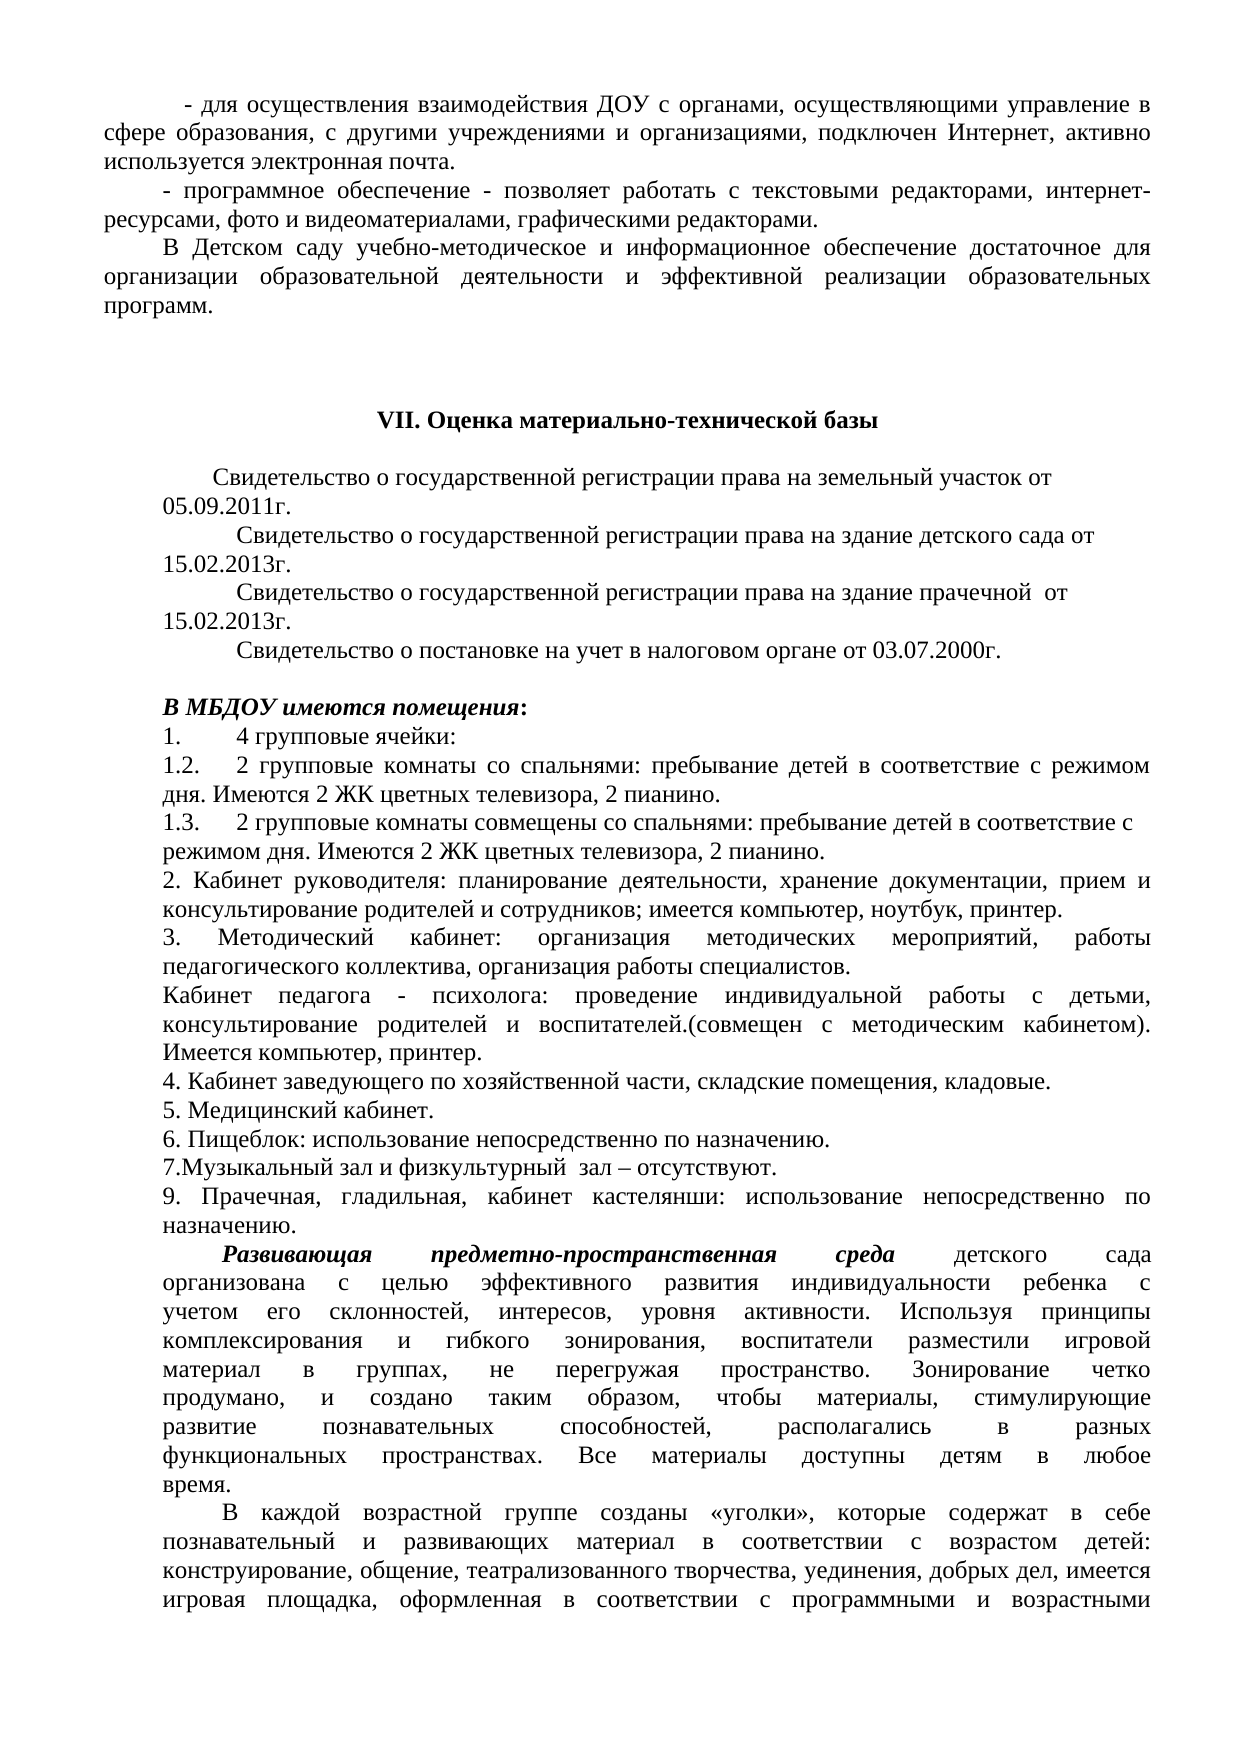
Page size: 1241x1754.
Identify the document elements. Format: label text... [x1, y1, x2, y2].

text Свидетельство о государственной регистрации права на здание прачечной от 15.02.2013г. [162, 577, 1152, 635]
text 9. Прачечная, гладильная, кабинет кастелянши: использование непосредственно по назначению. [162, 1181, 1152, 1239]
list 4 групповые ячейки: [162, 721, 1152, 750]
text В Детском саду учебно-методическое и информационное обеспечение достаточное для организации образовательной деятельности и эффективной реализации образовательных программ. [103, 232, 1152, 319]
text 6. Пищеблок: использование непосредственно по назначению. [162, 1124, 1152, 1152]
text 3. Методический кабинет: организация методических мероприятий, работы педагогического коллектива, организация работы специалистов. [162, 922, 1152, 980]
text VII. Оценка материально-технической базы [103, 405, 1152, 434]
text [162, 1497, 1152, 1612]
list 2 групповые комнаты совмещены со спальнями: пребывание детей в соответствие с режимом дня. Имеются 2 ЖК цветных телевизора, 2 пианино. [162, 807, 1152, 865]
text Свидетельство о государственной регистрации права на здание детского сада от 15.02.2013г. [162, 520, 1152, 577]
text Развивающая предметно-пространственная среда детского сада организована с целью эффективного развития индивидуальности ребенка с учетом его склонностей, интересов, уровня активности. Используя принципы комплексирования и гибкого зонирования, воспитатели разместили игровой материал в группах, не перегружая пространство. Зонирование четко продумано, и создано таким образом, чтобы материалы, стимулирующие развитие познавательных способностей, располагались в разных функциональных пространствах. Все материалы доступны детям в любое время. [162, 1239, 1152, 1497]
text 2. Кабинет руководителя: планирование деятельности, хранение документации, прием и консультирование родителей и сотрудников; имеется компьютер, ноутбук, принтер. [162, 865, 1152, 922]
text Свидетельство о постановке на учет в налоговом органе от 03.07.2000г. [162, 635, 1152, 664]
text - для осуществления взаимодействия ДОУ с органами, осуществляющими управление в сфере образования, с другими учреждениями и организациями, подключен Интернет, активно используется электронная почта. [103, 89, 1152, 175]
text - программное обеспечение - позволяет работать с текстовыми редакторами, интернет-ресурсами, фото и видеоматериалами, графическими редакторами. [103, 175, 1152, 232]
text Свидетельство о государственной регистрации права на земельный участок от 05.09.2011г. [162, 462, 1152, 520]
list 2 групповые комнаты со спальнями: пребывание детей в соответствие с режимом дня. Имеются 2 ЖК цветных телевизора, 2 пианино. [162, 750, 1152, 807]
text 4. Кабинет заведующего по хозяйственной части, складские помещения, кладовые. [162, 1066, 1152, 1095]
text 7.Музыкальный зал и физкультурный зал – отсутствуют. [162, 1152, 1152, 1181]
text В МБДОУ имеются помещения: [162, 692, 1152, 721]
text Кабинет педагога - психолога: проведение индивидуальной работы с детьми, консультирование родителей и воспитателей.(совмещен с методическим кабинетом). Имеется компьютер, принтер. [162, 980, 1152, 1066]
text 5. Медицинский кабинет. [162, 1095, 1152, 1124]
